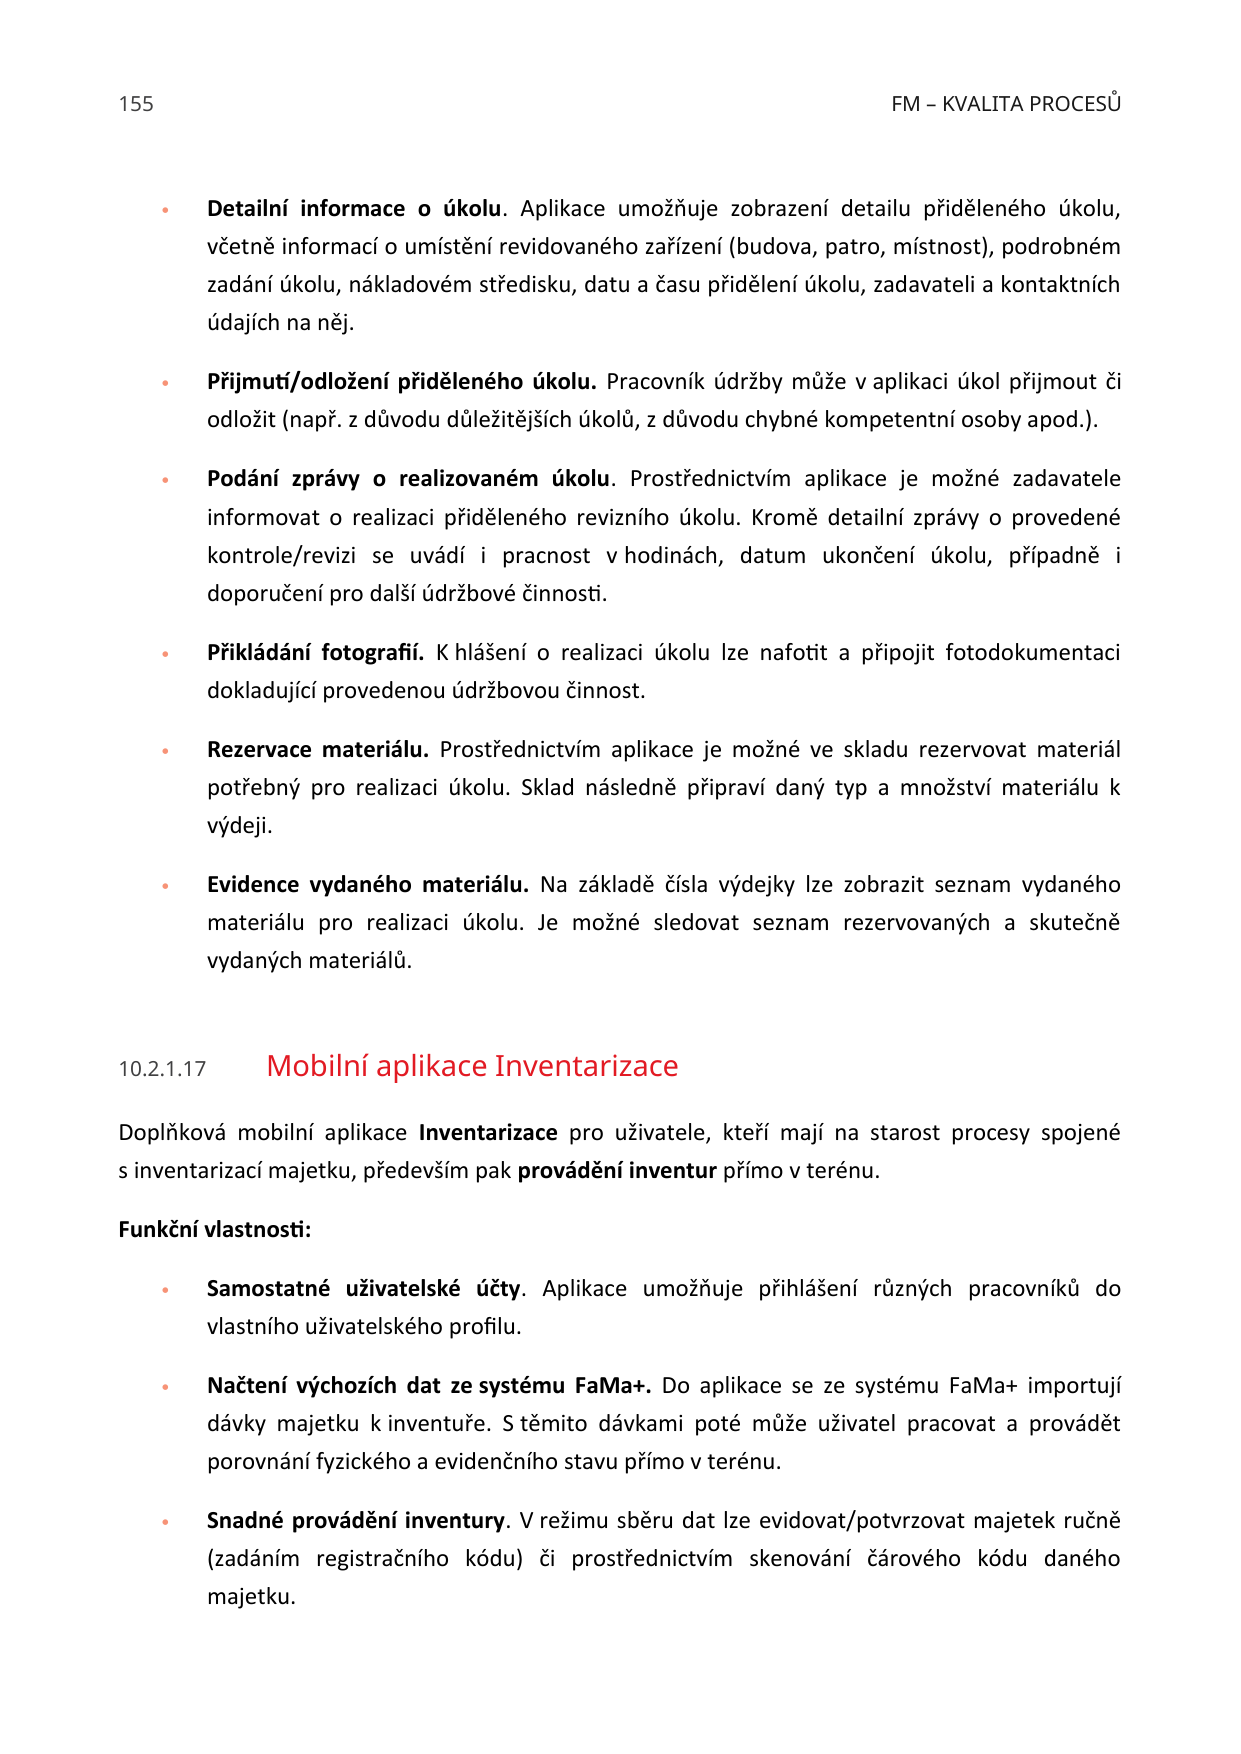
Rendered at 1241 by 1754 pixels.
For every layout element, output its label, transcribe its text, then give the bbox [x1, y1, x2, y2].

text Samostatné uživatelské účty. Aplikace umožňuje přihlášení různých pracovníků do vlastního uživatelského profilu. [162, 1272, 1122, 1341]
text Doplňková mobilní aplikace Inventarizace pro uživatele, kteří mají na starost procesy spojené s inventarizací majetku, především pak provádění inventur přímo v terénu. [118, 1116, 1122, 1184]
text Přijmutí/odložení přiděleného úkolu. Pracovník údržby může v aplikaci úkol přijmout či odložit (např. z důvodu důležitějších úkolů, z důvodu chybné kompetentní osoby apod.). [162, 365, 1122, 434]
text Snadné provádění inventury. V režimu sběru dat lze evidovat/potvrzovat majetek ručně (zadáním registračního kódu) či prostřednictvím skenování čárového kódu daného majetku. [162, 1504, 1122, 1611]
text Načtení výchozích dat ze systému FaMa+. Do aplikace se ze systému FaMa+ importují dávky majetku k inventuře. S těmito dávkami poté může uživatel pracovat a provádět porovnání fyzického a evidenčního stavu přímo v terénu. [162, 1369, 1122, 1476]
text Mobilní aplikace Inventarizace [118, 1045, 1122, 1085]
text Rezervace materiálu. Prostřednictvím aplikace je možné ve skladu rezervovat materiál potřebný pro realizaci úkolu. Sklad následně připraví daný typ a množství materiálu k výdeji. [162, 733, 1122, 840]
text Podání zprávy o realizovaném úkolu. Prostřednictvím aplikace je možné zadavatele informovat o realizaci přiděleného revizního úkolu. Kromě detailní zprávy o provedené kontrole/revizi se uvádí i pracnost v hodinách, datum ukončení úkolu, případně i doporučení pro další údržbové činnosti. [162, 462, 1122, 607]
text Přikládání fotografií. K hlášení o realizaci úkolu lze nafotit a připojit fotodokumentaci dokladující provedenou údržbovou činnost. [162, 636, 1122, 704]
text Funkční vlastnosti: [118, 1213, 1122, 1243]
text Detailní informace o úkolu. Aplikace umožňuje zobrazení detailu přiděleného úkolu, včetně informací o umístění revidovaného zařízení (budova, patro, místnost), podrobném zadání úkolu, nákladovém středisku, datu a času přidělení úkolu, zadavateli a kontaktních údajích na něj. [162, 192, 1122, 337]
text Evidence vydaného materiálu. Na základě čísla výdejky lze zobrazit seznam vydaného materiálu pro realizaci úkolu. Je možné sledovat seznam rezervovaných a skutečně vydaných materiálů. [162, 868, 1122, 975]
